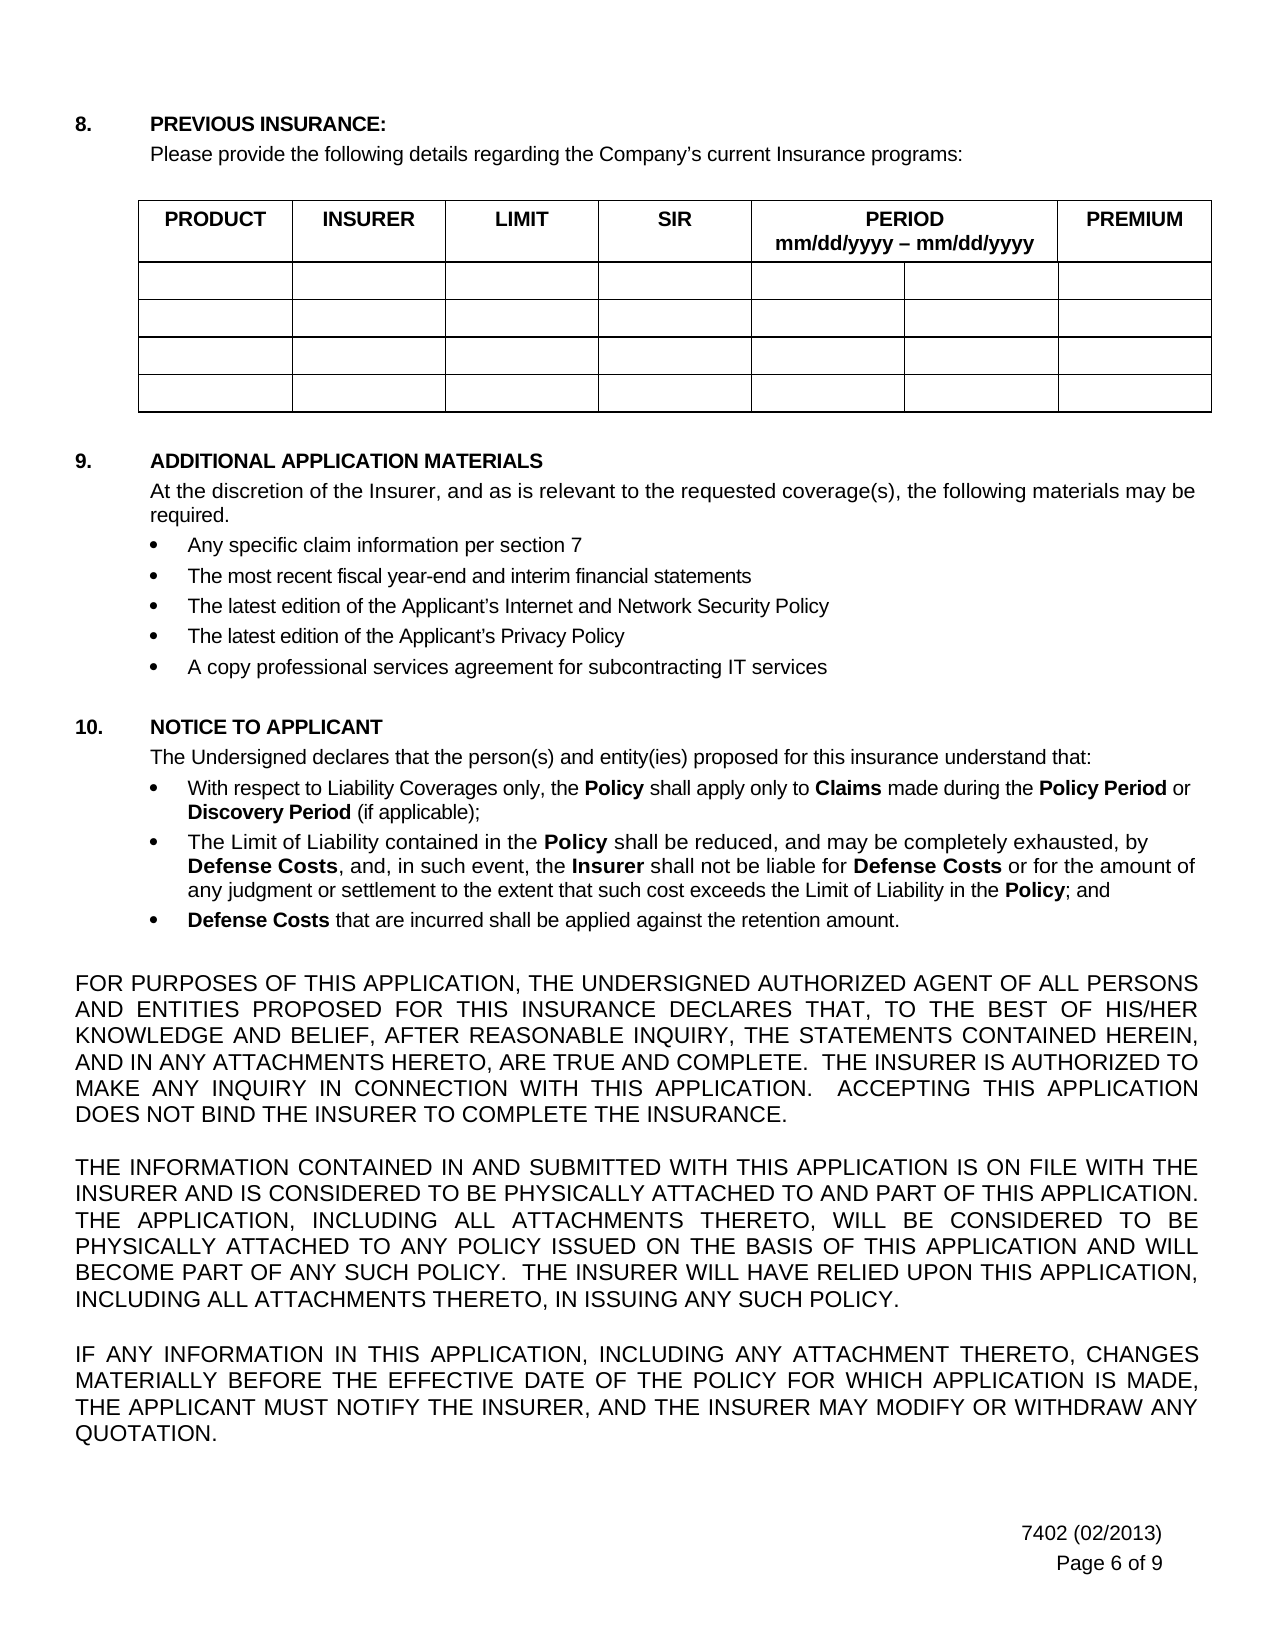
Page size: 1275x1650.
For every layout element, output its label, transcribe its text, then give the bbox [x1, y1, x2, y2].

table_cell [1059, 338, 1211, 374]
table_cell [752, 375, 904, 411]
table_cell [905, 338, 1058, 374]
table_cell [905, 300, 1058, 336]
table_cell [752, 263, 904, 299]
table_header PREMIUM [1058, 201, 1211, 261]
list The latest edition of the Applicant’s Privacy Policy [150, 624, 1200, 648]
table_cell [1059, 263, 1211, 299]
table_cell [139, 338, 292, 374]
table_header INSURER [293, 201, 445, 261]
table_cell [293, 338, 445, 374]
list The latest edition of the Applicant’s Internet and Network Security Policy [150, 594, 1200, 618]
table_cell [599, 338, 751, 374]
table_header LIMIT [446, 201, 598, 261]
table_cell [905, 375, 1058, 411]
table_cell [599, 300, 751, 336]
table_header PERIOD mm/dd/yyyy – mm/dd/yyyy [752, 201, 1057, 261]
text Please provide the following details regarding the Company’s current Insurance programs: [75, 142, 1200, 194]
text 10. NOTICE TO APPLICANT [75, 715, 1200, 739]
list A copy professional services agreement for subcontracting IT services [150, 654, 1200, 678]
text The Undersigned declares that the person(s) and entity(ies) proposed for this insurance understand that: [75, 745, 1200, 769]
text At the discretion of the Insurer, and as is relevant to the requested coverage(s), the following materials may be required. [75, 479, 1200, 527]
table_cell [139, 263, 292, 299]
table_cell [446, 375, 598, 411]
list With respect to Liability Coverages only, the Policy shall apply only to Claims made during the Policy Period or Discovery Period (if applicable); [150, 775, 1200, 823]
text FOR PURPOSES OF THIS APPLICATION, THE UNDERSIGNED AUTHORIZED AGENT OF ALL PERSONS AND ENTITIES PROPOSED FOR THIS INSURANCE DECLARES THAT, TO THE BEST OF HIS/HER KNOWLEDGE AND BELIEF, AFTER REASONABLE INQUIRY, THE STATEMENTS CONTAINED HEREIN, AND IN ANY ATTACHMENTS HERETO, ARE TRUE AND COMPLETE. THE INSURER IS AUTHORIZED TO MAKE ANY INQUIRY IN CONNECTION WITH THIS APPLICATION. ACCEPTING THIS APPLICATION DOES NOT BIND THE INSURER TO COMPLETE THE INSURANCE. [75, 969, 1200, 1128]
table_header PRODUCT [139, 201, 292, 261]
table_cell [446, 300, 598, 336]
table_cell [1059, 300, 1211, 336]
text 9. ADDITIONAL APPLICATION MATERIALS [75, 449, 1200, 473]
table_cell [752, 338, 904, 374]
list The most recent fiscal year-end and interim financial statements [150, 563, 1200, 588]
table_cell [139, 375, 292, 411]
table_cell [599, 375, 751, 411]
text 8. PREVIOUS INSURANCE: [75, 111, 1200, 135]
table_cell [293, 263, 445, 299]
list The Limit of Liability contained in the Policy shall be reduced, and may be completely exhausted, by Defense Costs, and, in such event, the Insurer shall not be liable for Defense Costs or for the amount of any judgment or settlement to the extent that such cost exceeds the Limit of Liability in the Policy; and [150, 830, 1200, 902]
text IF ANY INFORMATION IN THIS APPLICATION, INCLUDING ANY ATTACHMENT THERETO, CHANGES MATERIALLY BEFORE THE EFFECTIVE DATE OF THE POLICY FOR WHICH APPLICATION IS MADE, THE APPLICANT MUST NOTIFY THE INSURER, AND THE INSURER MAY MODIFY OR WITHDRAW ANY QUOTATION. [75, 1341, 1200, 1446]
table_cell [293, 300, 445, 336]
table_cell [905, 263, 1058, 299]
list Defense Costs that are incurred shall be applied against the retention amount. [150, 908, 1200, 932]
list Any specific claim information per section 7 [150, 533, 1200, 557]
table_cell [599, 263, 751, 299]
table_cell [293, 375, 445, 411]
table_cell [752, 300, 904, 336]
table_cell [1059, 375, 1211, 411]
table_cell [446, 263, 598, 299]
text THE INFORMATION CONTAINED IN AND SUBMITTED WITH THIS APPLICATION IS ON FILE WITH THE INSURER AND IS CONSIDERED TO BE PHYSICALLY ATTACHED TO AND PART OF THIS APPLICATION. THE APPLICATION, INCLUDING ALL ATTACHMENTS THERETO, WILL BE CONSIDERED TO BE PHYSICALLY ATTACHED TO ANY POLICY ISSUED ON THE BASIS OF THIS APPLICATION AND WILL BECOME PART OF ANY SUCH POLICY. THE INSURER WILL HAVE RELIED UPON THIS APPLICATION, INCLUDING ALL ATTACHMENTS THERETO, IN ISSUING ANY SUCH POLICY. [75, 1154, 1200, 1312]
table_cell [446, 338, 598, 374]
table_header SIR [599, 201, 751, 261]
table_cell [139, 300, 292, 336]
